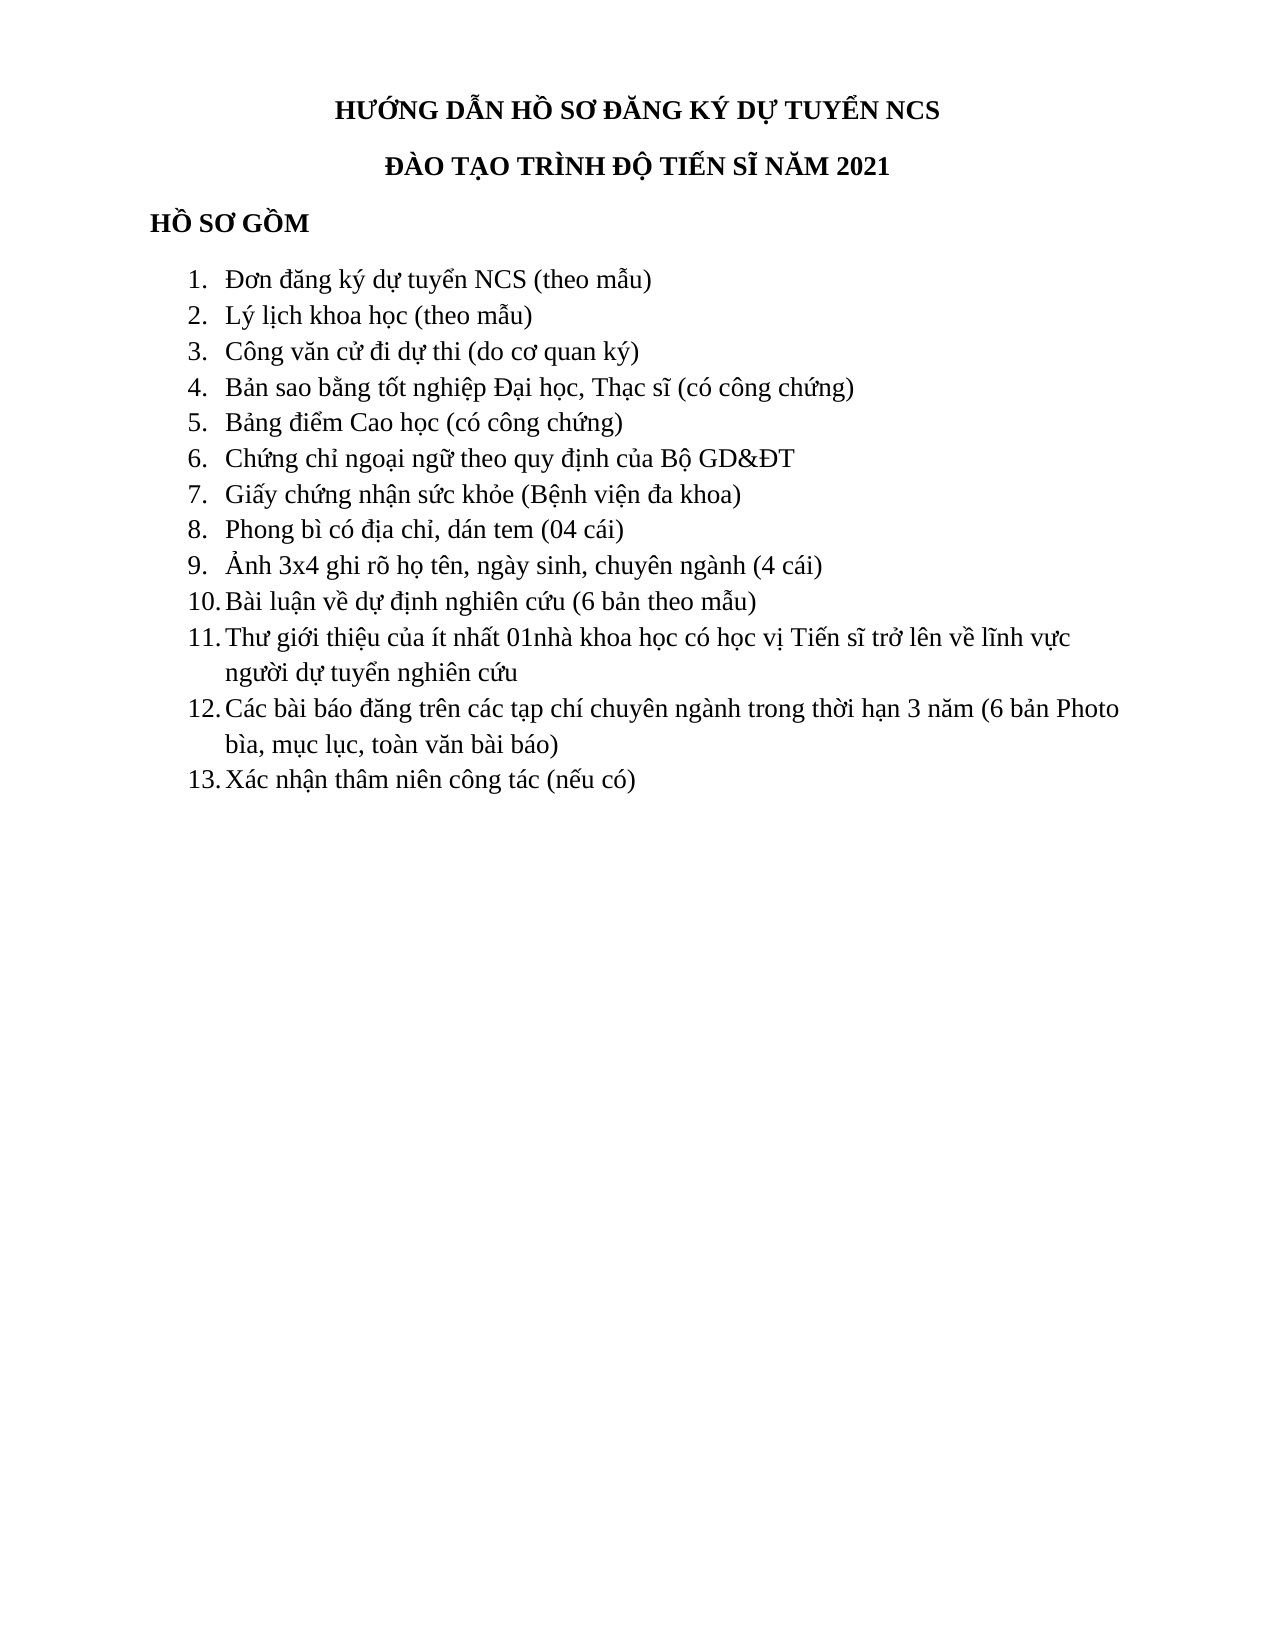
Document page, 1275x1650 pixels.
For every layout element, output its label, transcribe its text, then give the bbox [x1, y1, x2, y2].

list Phong bì có địa chỉ, dán tem (04 cái) [187, 513, 1125, 545]
list Giấy chứng nhận sức khỏe (Bệnh viện đa khoa) [187, 478, 1125, 509]
list Ảnh 3x4 ghi rõ họ tên, ngày sinh, chuyên ngành (4 cái) [187, 549, 1125, 580]
list Bài luận về dự định nghiên cứu (6 bản theo mẫu) [187, 585, 1125, 616]
list Đơn đăng ký dự tuyển NCS (theo mẫu) [187, 263, 1125, 294]
text HƯỚNG DẪN HỒ SƠ ĐĂNG KÝ DỰ TUYỂN NCS [150, 94, 1125, 125]
text HỒ SƠ GỒM [150, 207, 1125, 238]
list Bản sao bằng tốt nghiệp Đại học, Thạc sĩ (có công chứng) [187, 371, 1125, 402]
list Xác nhận thâm niên công tác (nếu có) [187, 764, 1125, 795]
text ĐÀO TẠO TRÌNH ĐỘ TIẾN SĨ NĂM 2021 [150, 150, 1125, 181]
list Chứng chỉ ngoại ngữ theo quy định của Bộ GD&ĐT [187, 442, 1125, 473]
list Lý lịch khoa học (theo mẫu) [187, 299, 1125, 330]
list Công văn cử đi dự thi (do cơ quan ký) [187, 335, 1125, 366]
list Bảng điểm Cao học (có công chứng) [187, 406, 1125, 437]
list Các bài báo đăng trên các tạp chí chuyên ngành trong thời hạn 3 năm (6 bản Photo bìa, mục lục, toàn văn bài báo) [187, 692, 1125, 759]
list Thư giới thiệu của ít nhất 01nhà khoa học có học vị Tiến sĩ trở lên về lĩnh vực người dự tuyển nghiên cứu [187, 621, 1125, 688]
